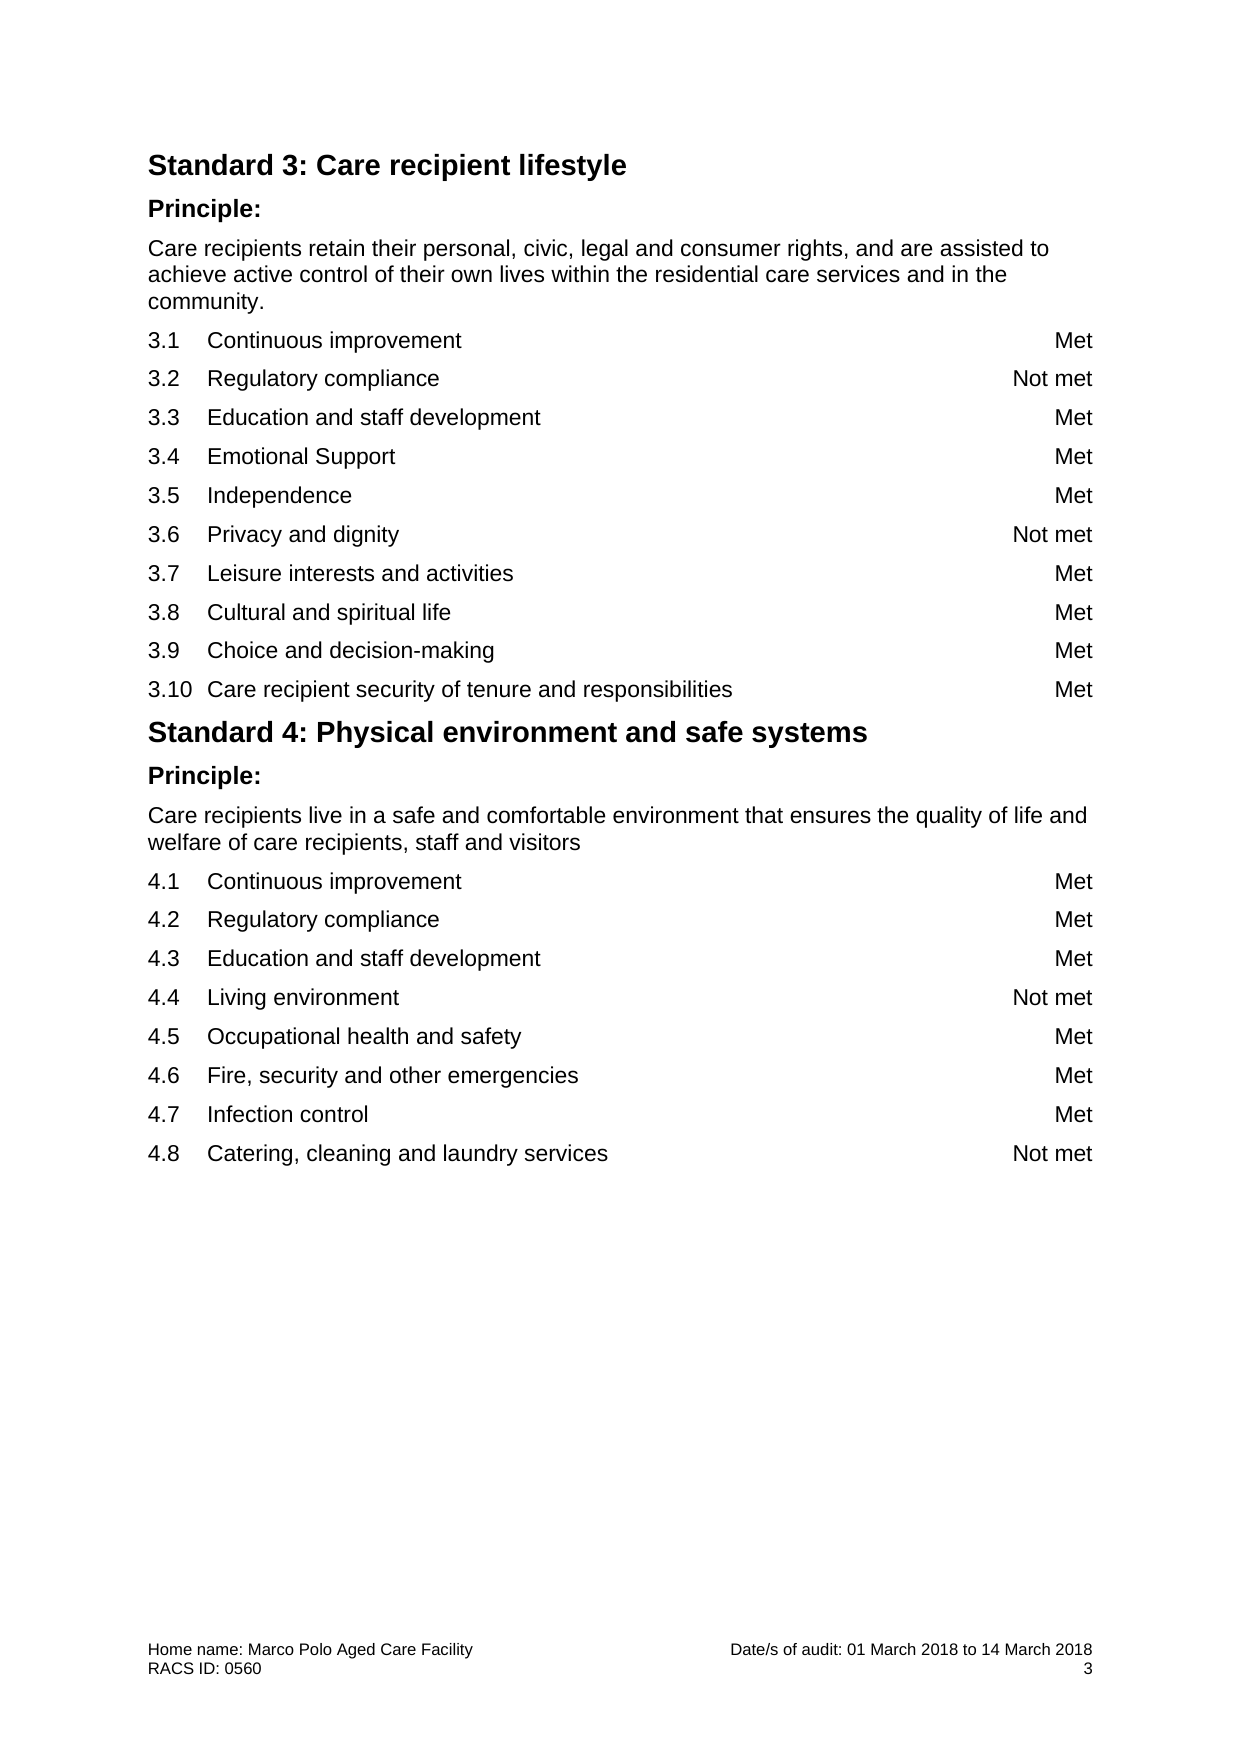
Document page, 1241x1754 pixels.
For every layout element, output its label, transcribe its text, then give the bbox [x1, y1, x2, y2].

text 3.10 Care recipient security of tenure and responsibilities Met [148, 676, 1092, 703]
text 4.5 Occupational health and safety Met [148, 1023, 1092, 1049]
text 3.9 Choice and decision-making Met [148, 637, 1092, 664]
text 3.1 Continuous improvement Met [148, 327, 1092, 353]
text 3.7 Leisure interests and activities Met [148, 560, 1092, 586]
text Care recipients live in a safe and comfortable environment that ensures the quality of life and welfare of care recipients, staff and visitors [148, 802, 1092, 855]
text 4.1 Continuous improvement Met [148, 868, 1092, 894]
text 3.4 Emotional Support Met [148, 443, 1092, 469]
text 4.2 Regulatory compliance Met [148, 906, 1092, 933]
text 3.5 Independence Met [148, 482, 1092, 508]
text 4.3 Education and staff development Met [148, 945, 1092, 972]
subtitle Principle: [148, 194, 1092, 222]
text 4.7 Infection control Met [148, 1101, 1092, 1127]
subtitle Standard 4: Physical environment and safe systems [148, 715, 1092, 749]
text 3.3 Education and staff development Met [148, 404, 1092, 431]
subtitle Principle: [148, 761, 1092, 790]
text 3.6 Privacy and dignity Not met [148, 521, 1092, 547]
subtitle Standard 3: Care recipient lifestyle [148, 148, 1092, 181]
text 4.8 Catering, cleaning and laundry services Not met [148, 1139, 1092, 1166]
text Care recipients retain their personal, civic, legal and consumer rights, and are assisted to achieve active control of their own lives within the residential care services and in the community. [148, 235, 1092, 314]
text 4.4 Living environment Not met [148, 984, 1092, 1011]
text 3.2 Regulatory compliance Not met [148, 365, 1092, 392]
text 3.8 Cultural and spiritual life Met [148, 598, 1092, 625]
text 4.6 Fire, security and other emergencies Met [148, 1062, 1092, 1088]
